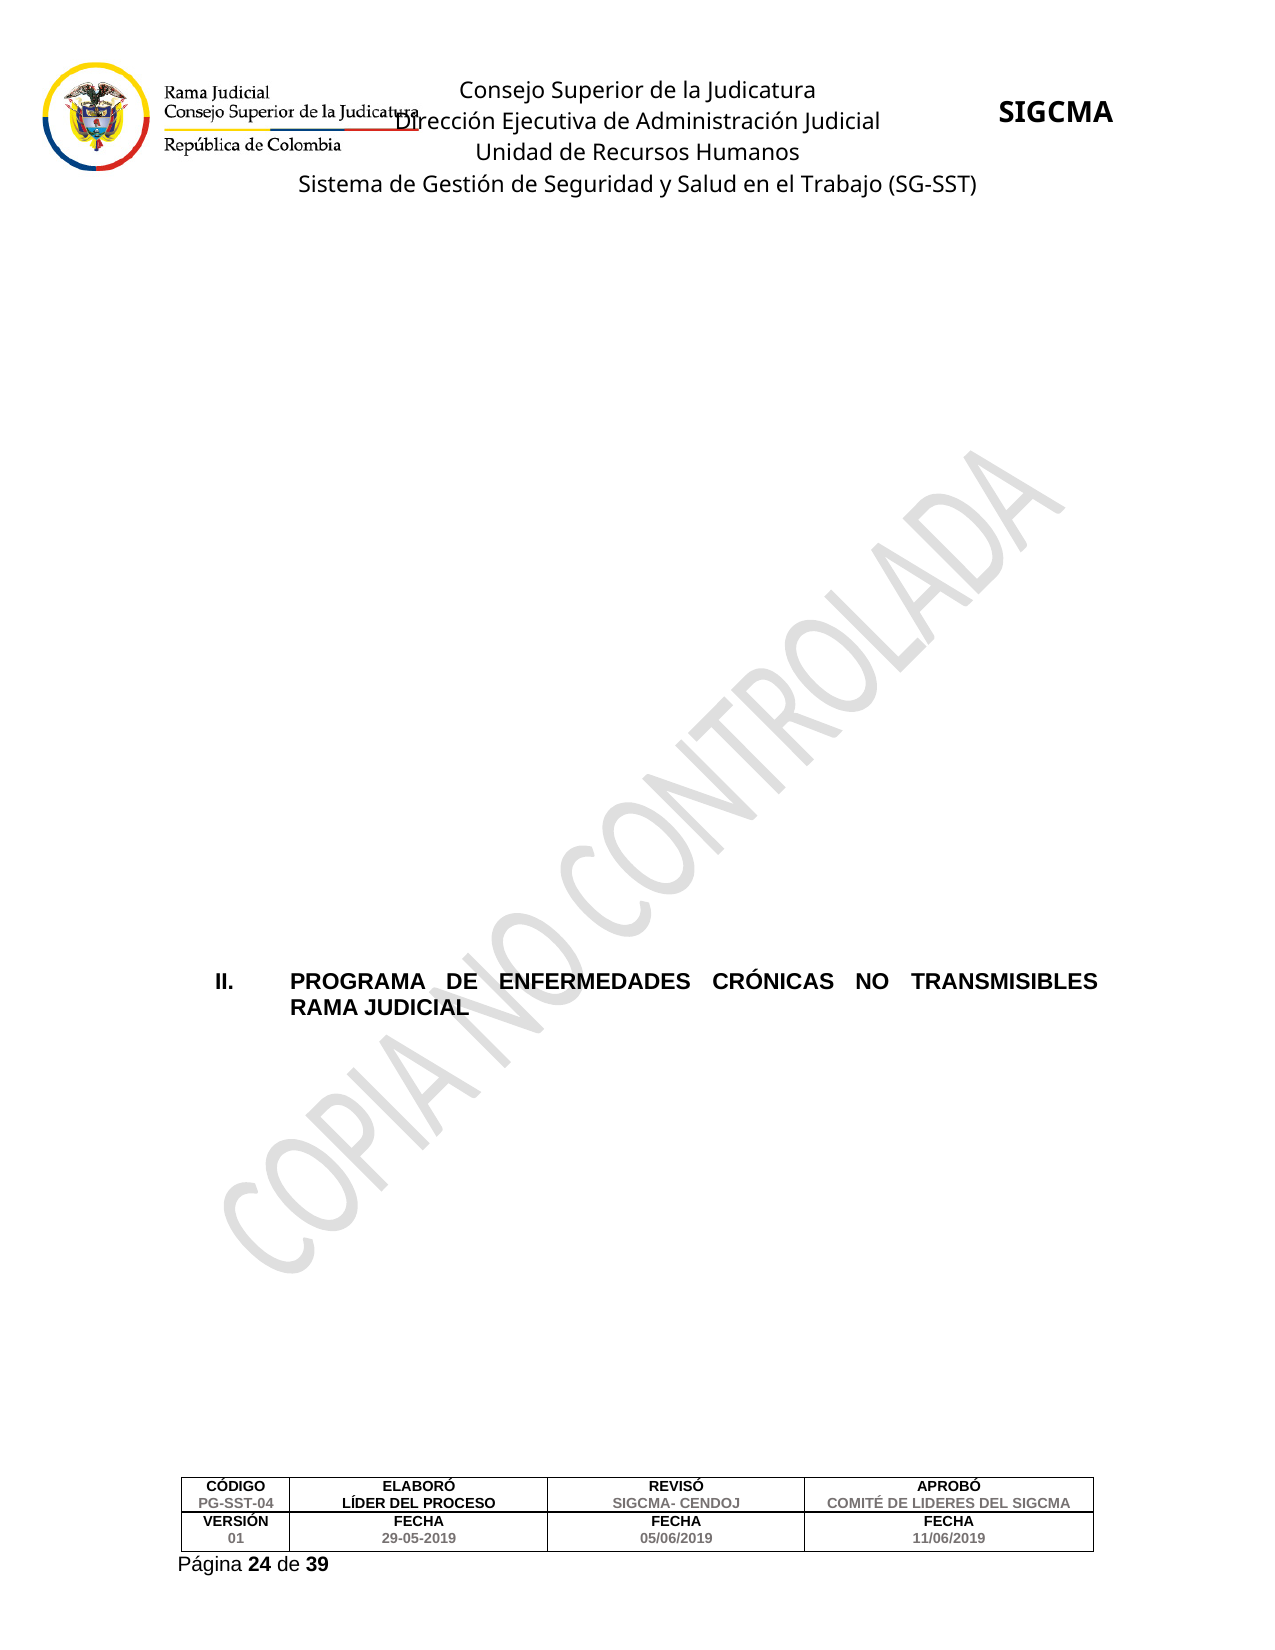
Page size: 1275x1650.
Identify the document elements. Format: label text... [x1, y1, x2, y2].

subtitle PROGRAMA DE ENFERMEDADES CRÓNICAS NO TRANSMISIBLES RAMA JUDICIAL [215, 968, 1098, 1021]
picture [34, 51, 427, 182]
